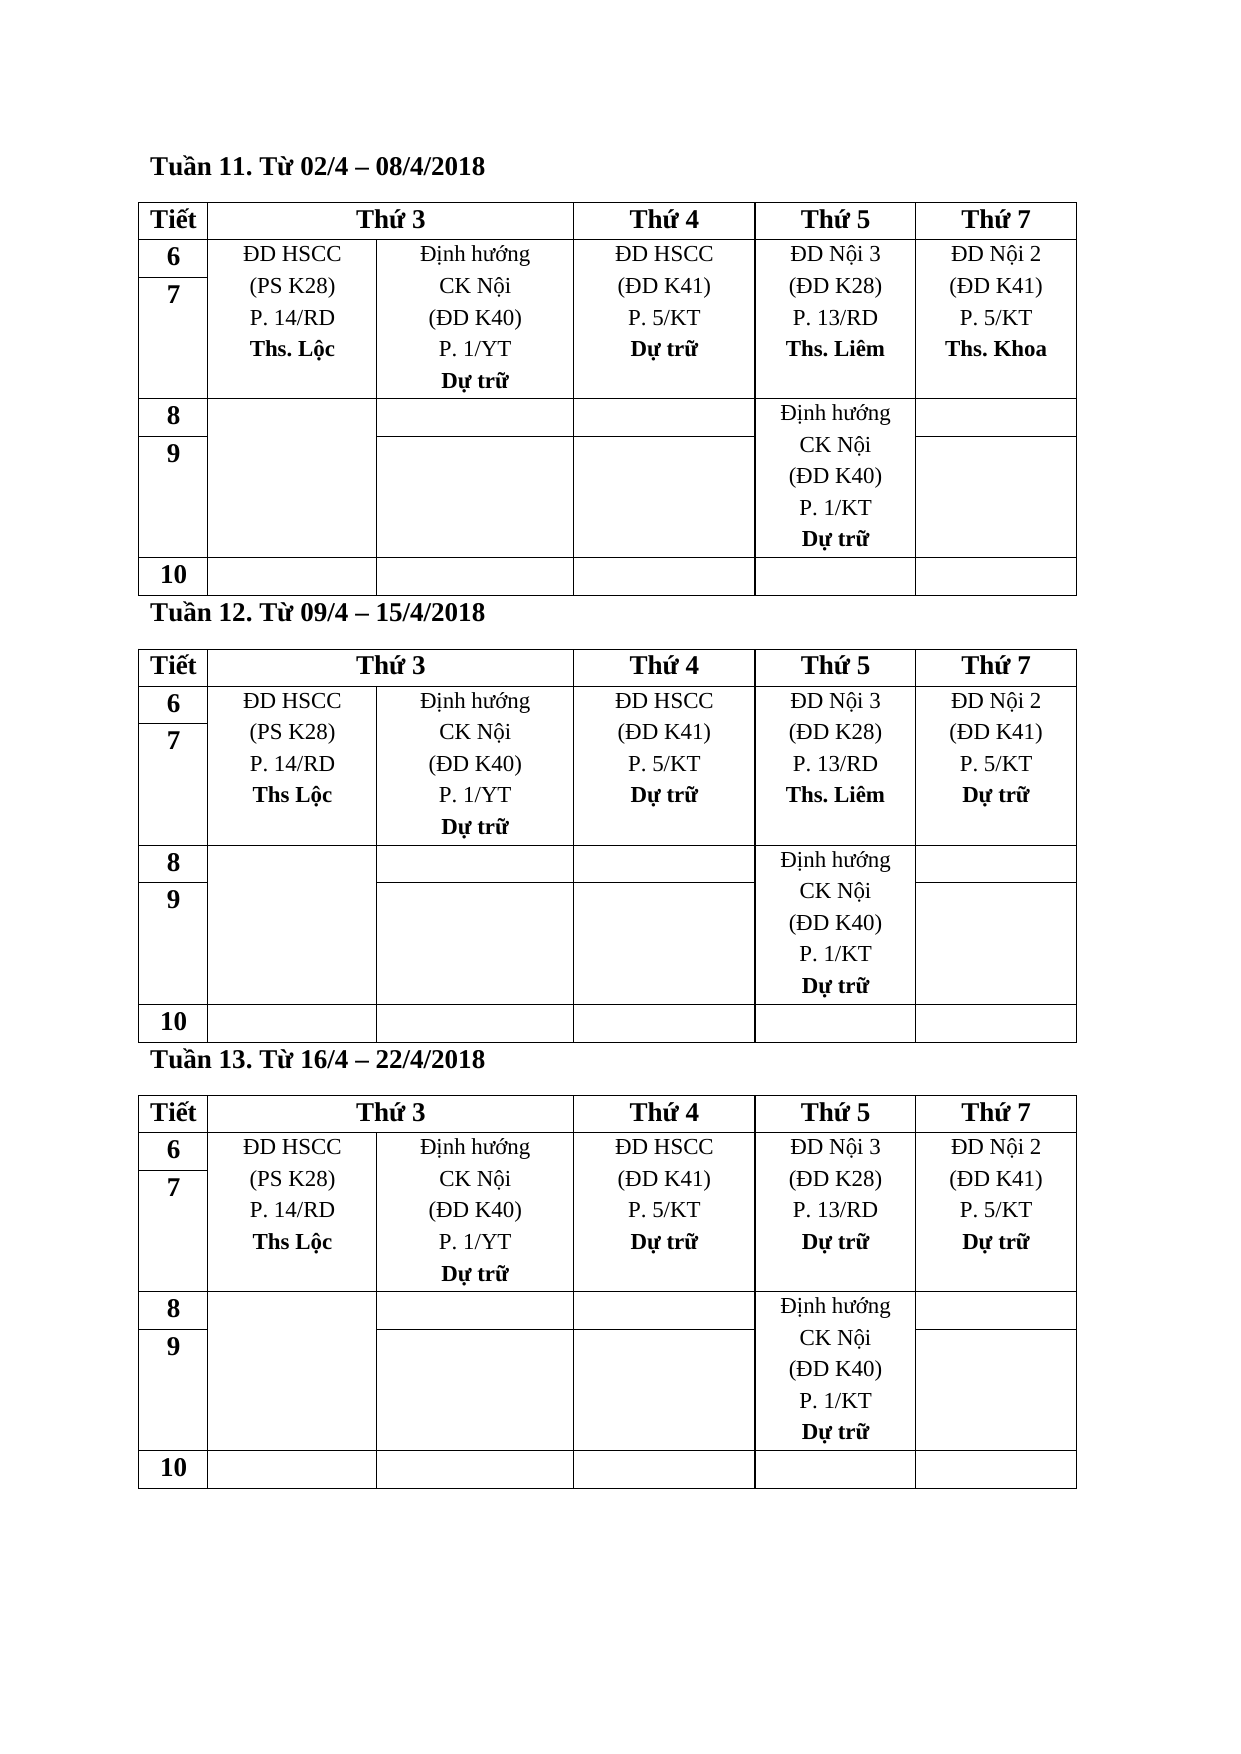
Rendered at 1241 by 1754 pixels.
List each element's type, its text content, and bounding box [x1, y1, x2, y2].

table_cell [574, 1005, 754, 1042]
table_cell [916, 1292, 1076, 1328]
table_header Tiết [139, 650, 207, 686]
table_cell 9 [139, 1330, 207, 1450]
table_cell 6 [139, 240, 207, 277]
table_cell ĐD Nội 3 (ĐD K28) P. 13/RD Dự trữ [756, 1133, 915, 1291]
table_header Tiết [139, 203, 207, 239]
table_cell [377, 846, 573, 882]
table_cell [208, 846, 376, 1003]
table_cell [574, 1330, 754, 1450]
table_cell 8 [139, 1292, 207, 1328]
table_cell [377, 1330, 573, 1450]
table_cell Định hướng CK Nội (ĐD K40) P. 1/KT Dự trữ [756, 846, 915, 1003]
table_header Thứ 7 [916, 203, 1076, 239]
table_cell ĐD HSCC (ĐD K41) P. 5/KT Dự trữ [574, 1133, 754, 1291]
table_header Thứ 4 [574, 650, 754, 686]
table_header Thứ 5 [756, 1096, 915, 1132]
table_cell [377, 558, 573, 595]
table_cell Định hướng CK Nội (ĐD K40) P. 1/KT Dự trữ [756, 1292, 915, 1450]
table_cell [916, 846, 1076, 882]
table_cell 9 [139, 883, 207, 1003]
table_cell [208, 1005, 376, 1042]
table_cell 10 [139, 1451, 207, 1488]
table_cell [756, 558, 915, 595]
table_cell [756, 1005, 915, 1042]
table_header Thứ 7 [916, 650, 1076, 686]
table_cell [377, 399, 573, 436]
table_cell [574, 1451, 754, 1488]
table_header Thứ 4 [574, 1096, 754, 1132]
table_header Thứ 4 [574, 203, 754, 239]
table_cell [377, 437, 573, 557]
table_header Thứ 5 [756, 650, 915, 686]
table_cell [574, 846, 754, 882]
text Tuần 11. Từ 02/4 – 08/4/2018 [150, 150, 1090, 181]
table_cell ĐD Nội 2 (ĐD K41) P. 5/KT Dự trữ [916, 687, 1076, 845]
table_cell Định hướng CK Nội (ĐD K40) P. 1/YT Dự trữ [377, 240, 573, 398]
table_cell [377, 883, 573, 1003]
table_cell [377, 1451, 573, 1488]
table_cell [208, 558, 376, 595]
table_cell Định hướng CK Nội (ĐD K40) P. 1/YT Dự trữ [377, 1133, 573, 1291]
table_cell [916, 1005, 1076, 1042]
table_cell 6 [139, 1133, 207, 1170]
table_cell [916, 1451, 1076, 1488]
table_cell ĐD Nội 2 (ĐD K41) P. 5/KT Ths. Khoa [916, 240, 1076, 398]
table_cell [916, 437, 1076, 557]
table_cell [208, 1451, 376, 1488]
table_cell Định hướng CK Nội (ĐD K40) P. 1/KT Dự trữ [756, 399, 915, 557]
table_cell [208, 399, 376, 557]
table_cell [377, 1292, 573, 1328]
table_header Thứ 3 [208, 203, 573, 239]
table_cell 10 [139, 558, 207, 595]
table_cell 8 [139, 846, 207, 882]
table_cell [916, 883, 1076, 1003]
table_cell [756, 1451, 915, 1488]
table_header Thứ 5 [756, 203, 915, 239]
text Tuần 13. Từ 16/4 – 22/4/2018 [150, 1043, 1090, 1074]
table_cell 8 [139, 399, 207, 436]
table_cell Định hướng CK Nội (ĐD K40) P. 1/YT Dự trữ [377, 687, 573, 845]
table_cell 7 [139, 278, 207, 398]
table_cell ĐD Nội 3 (ĐD K28) P. 13/RD Ths. Liêm [756, 240, 915, 398]
table_cell [916, 1330, 1076, 1450]
table_header Tiết [139, 1096, 207, 1132]
table_cell [916, 558, 1076, 595]
table_cell ĐD HSCC (ĐD K41) P. 5/KT Dự trữ [574, 240, 754, 398]
table_cell [574, 883, 754, 1003]
table_cell ĐD HSCC (PS K28) P. 14/RD Ths Lộc [208, 1133, 376, 1291]
table_cell [574, 399, 754, 436]
text Tuần 12. Từ 09/4 – 15/4/2018 [150, 596, 1090, 628]
table_cell [574, 1292, 754, 1328]
table_header Thứ 3 [208, 1096, 573, 1132]
table_cell [208, 1292, 376, 1450]
table_cell 9 [139, 437, 207, 557]
table_cell ĐD HSCC (ĐD K41) P. 5/KT Dự trữ [574, 687, 754, 845]
table_cell [377, 1005, 573, 1042]
table_cell ĐD Nội 2 (ĐD K41) P. 5/KT Dự trữ [916, 1133, 1076, 1291]
table_header Thứ 3 [208, 650, 573, 686]
table_cell ĐD HSCC (PS K28) P. 14/RD Ths. Lộc [208, 240, 376, 398]
table_cell [574, 437, 754, 557]
table_cell ĐD Nội 3 (ĐD K28) P. 13/RD Ths. Liêm [756, 687, 915, 845]
table_cell 10 [139, 1005, 207, 1042]
table_cell 7 [139, 1171, 207, 1291]
table_cell [916, 399, 1076, 436]
table_cell 7 [139, 724, 207, 845]
table_cell ĐD HSCC (PS K28) P. 14/RD Ths Lộc [208, 687, 376, 845]
table_cell 6 [139, 687, 207, 723]
table_header Thứ 7 [916, 1096, 1076, 1132]
table_cell [574, 558, 754, 595]
